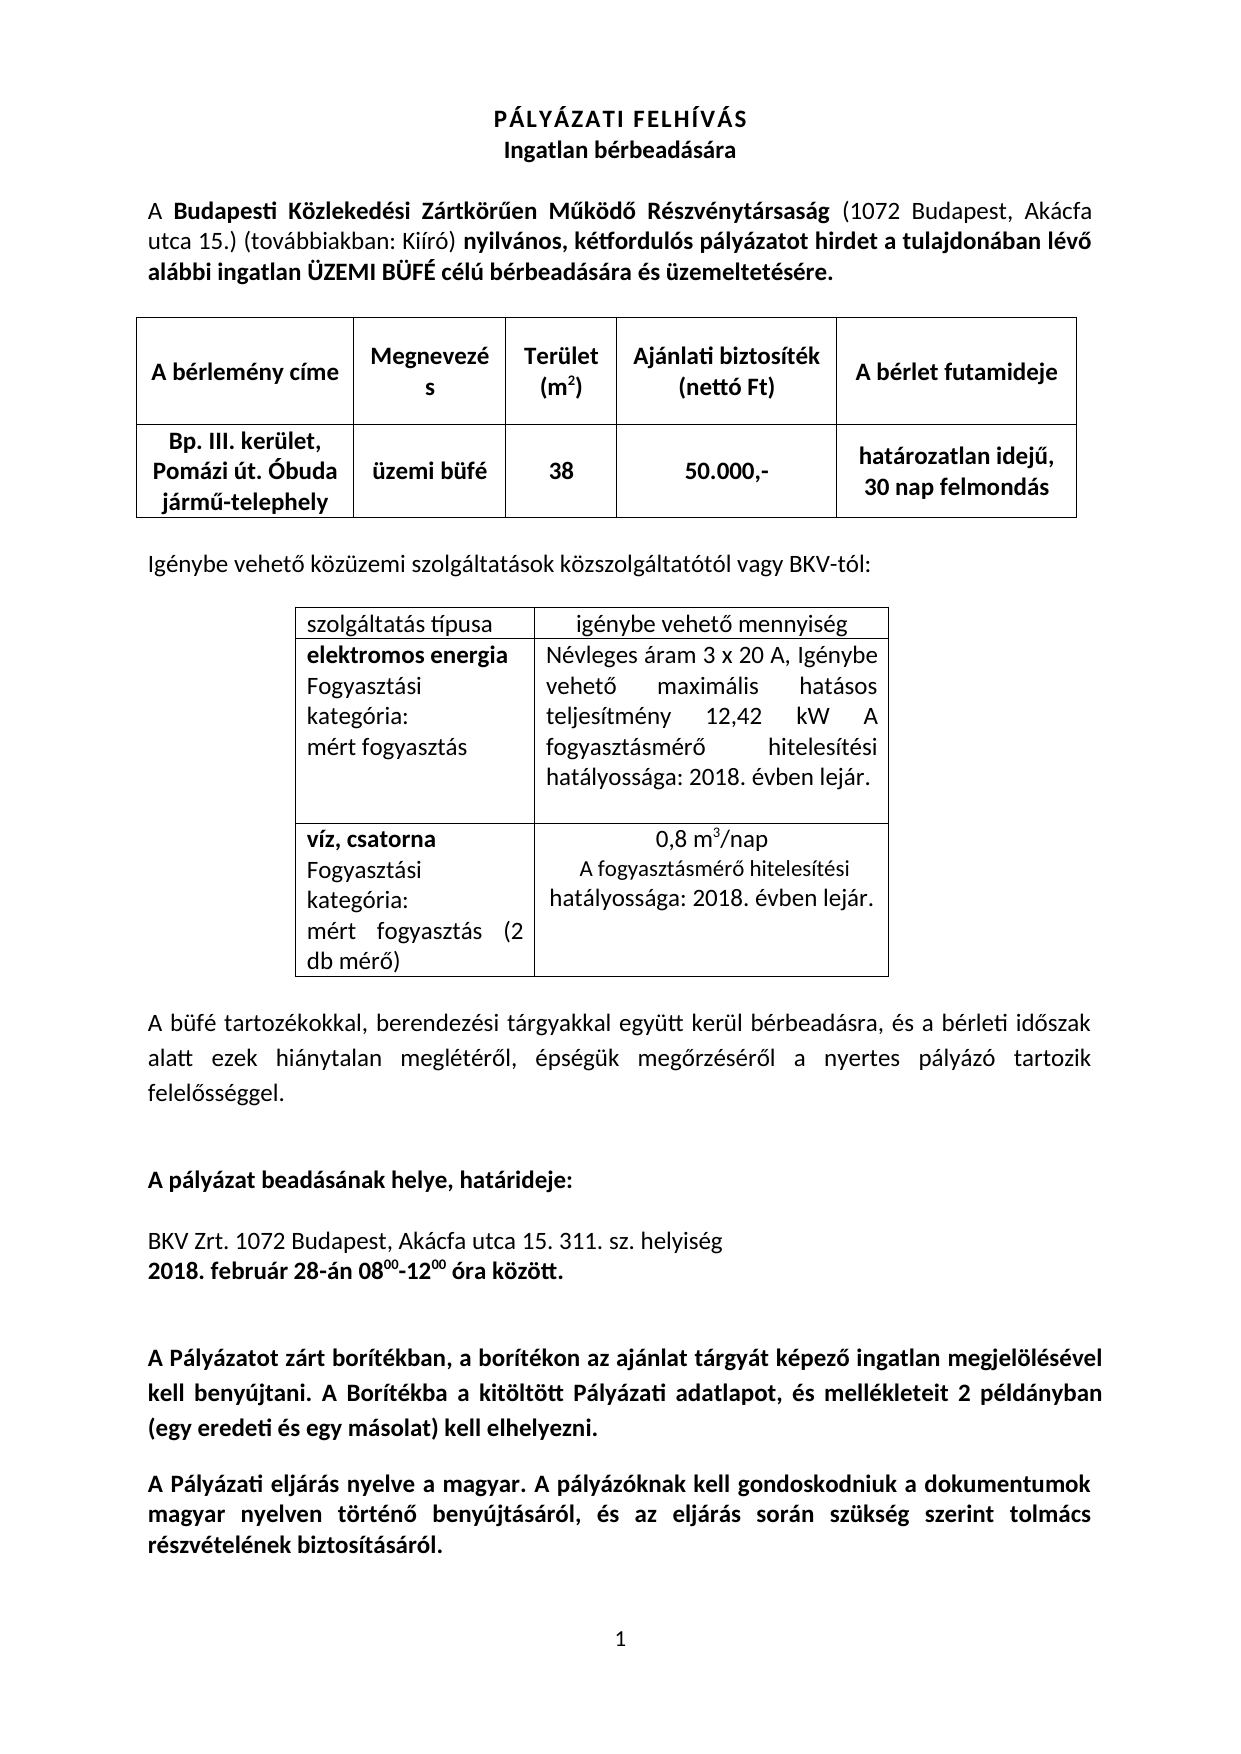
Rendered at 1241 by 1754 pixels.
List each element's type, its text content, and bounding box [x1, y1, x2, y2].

table_cell 38 [506, 425, 616, 517]
text BKV Zrt. 1072 Budapest, Akácfa utca 15. 311. sz. helyiség [148, 1225, 1093, 1256]
text A büfé tartozékokkal, berendezési tárgyakkal együtt kerül bérbeadásra, és a bérleti időszak alatt ezek hiánytalan meglétéről, épségük megőrzéséről a nyertes pályázó tartozik felelősséggel. [148, 1008, 1093, 1108]
table_cell Névleges áram 3 x 20 A, Igénybe vehető maximális hatásos teljesítmény 12,42 kW A fogyasztásmérő hitelesítési hatályossága: 2018. évben lejár. [535, 639, 888, 822]
text A Pályázati eljárás nyelve a magyar. A pályázóknak kell gondoskodniuk a dokumentumok magyar nyelven történő benyújtásáról, és az eljárás során szükség szerint tolmács részvételének biztosításáról. [148, 1468, 1093, 1559]
table_header A bérlet futamideje [837, 318, 1076, 424]
text PÁLYÁZATI FELHÍVÁS [148, 103, 1093, 134]
table_header Terület (m2) [506, 318, 616, 424]
table_cell víz, csatorna Fogyasztási kategória: mért fogyasztás (2 db mérő) [296, 824, 534, 976]
table_cell elektromos energia Fogyasztási kategória: mért fogyasztás [296, 639, 534, 822]
table_cell Bp. III. kerület, Pomázi út. Óbuda jármű-telephely [137, 425, 353, 517]
table_header szolgáltatás típusa [296, 608, 534, 638]
table_header igénybe vehető mennyiség [535, 608, 888, 638]
table_cell 0,8 m3/nap A fogyasztásmérő hitelesítési hatályossága: 2018. évben lejár. [535, 824, 888, 976]
text A pályázat beadásának helye, határideje: [148, 1164, 1093, 1194]
table_header Megnevezés [354, 318, 505, 424]
text 2018. február 28-án 0800-1200 óra között. [148, 1256, 1093, 1286]
table_header A bérlemény címe [137, 318, 353, 424]
text Ingatlan bérbeadására [148, 134, 1093, 164]
table_header Ajánlati biztosíték (nettó Ft) [617, 318, 836, 424]
text Igénybe vehető közüzemi szolgáltatások közszolgáltatótól vagy BKV-tól: [148, 548, 1093, 579]
table_cell határozatlan idejű, 30 nap felmondás [837, 425, 1076, 517]
table_cell üzemi büfé [354, 425, 505, 517]
text A Pályázatot zárt borítékban, a borítékon az ajánlat tárgyát képező ingatlan megjelölésével kell benyújtani. A Borítékba a kitöltött Pályázati adatlapot, és mellékleteit 2 példányban (egy eredeti és egy másolat) kell elhelyezni. [148, 1342, 1104, 1442]
table_cell 50.000,- [617, 425, 836, 517]
text A Budapesti Közlekedési Zártkörűen Működő Részvénytársaság (1072 Budapest, Akácfa utca 15.) (továbbiakban: Kiíró) nyilvános, kétfordulós pályázatot hirdet a tulajdonában lévő alábbi ingatlan ÜZEMI BÜFÉ célú bérbeadására és üzemeltetésére. [148, 195, 1093, 287]
